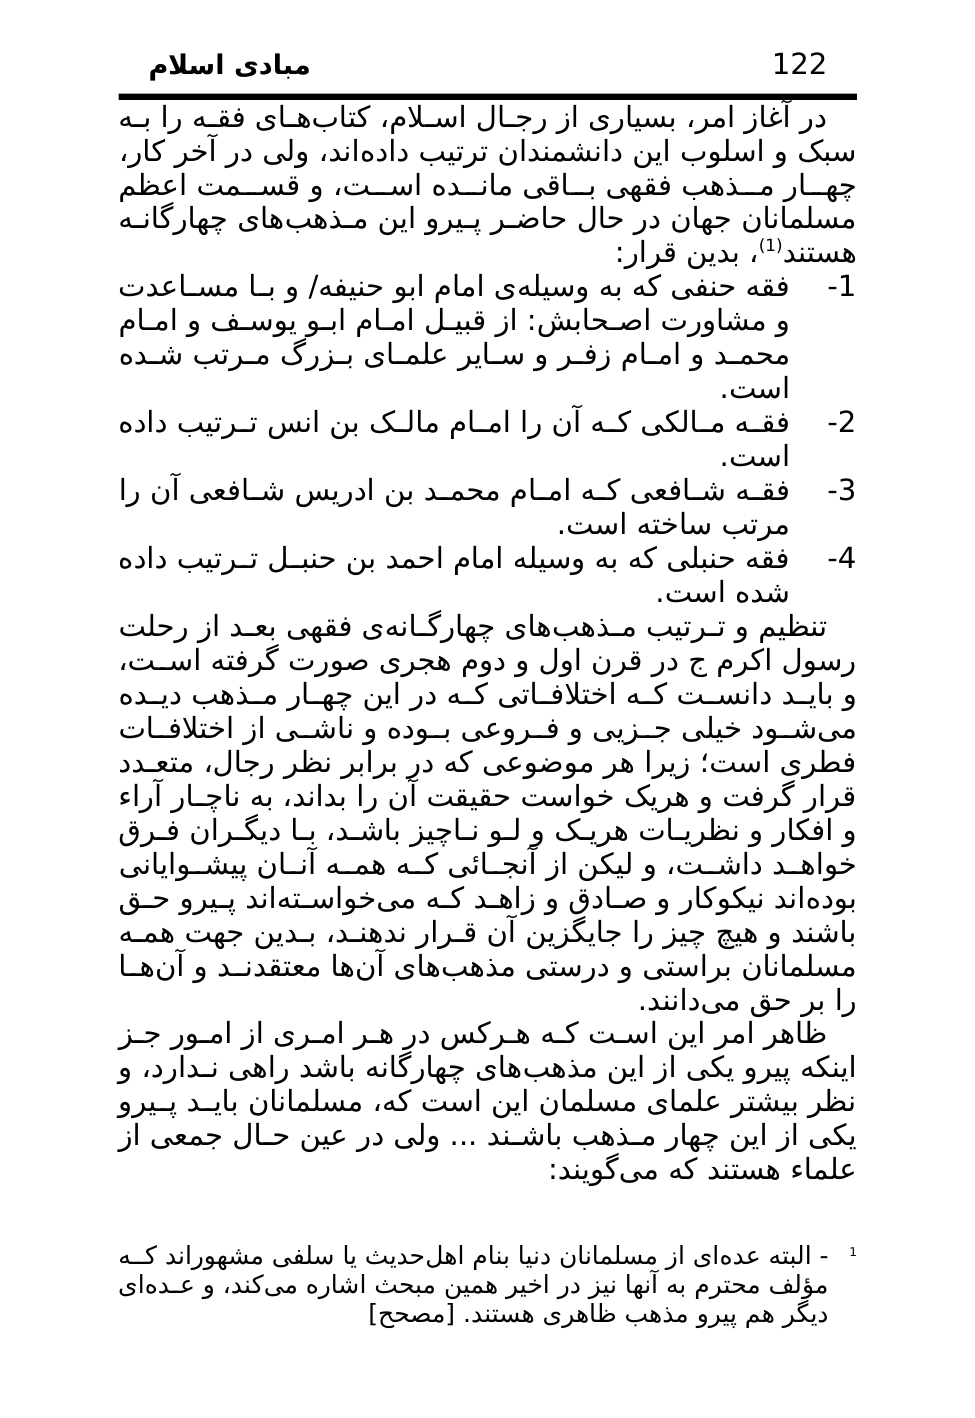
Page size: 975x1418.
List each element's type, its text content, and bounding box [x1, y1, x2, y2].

text در آغاز امر، بسیارى از رجال اسلام، کتاب‌هاى فقه را به سبک و اسلوب این دانشمندان ترتیب داده‌اند، ولى در آخر کار، چهار مذهب فقهى باقى مانده است، و قسمت اعظم مسلمانان جهان در حال حاضر پیرو این مذهب‌هاى چهارگانه هستند()، بدین قرار: [118, 100, 857, 270]
list فقه مالکى که آن را امام مالک بن انس ترتیب داده است. [118, 406, 827, 473]
text ظاهر امر این است که هرکس در هر امرى از امور جز اینکه پیرو یکى از این مذهب‌هاى چهارگانه باشد راهى ندارد، و نظر بیشتر علماى مسلمان این است که، مسلمانان باید پیرو یکى از این چهار مذهب باشند ... ولى در عین حال جمعى از علماء هستند که می‌گویند: [118, 1017, 857, 1187]
list فقه حنفى که به وسیله‌ی امام ابو حنیفه/ و با مساعدت و مشاورت اصحابش: از قبیل امام ابو یوسف و امام محمد و امام زفر و سایر علماى بزرگ مرتب شده است. [118, 270, 827, 406]
list فقه حنبلى که به وسیله امام احمد بن حنبل ترتیب داده شده است. [118, 541, 827, 609]
text تنظیم و ترتیب مذهب‌هاى چهارگانه‌ی فقهی بعد از رحلت رسول اکرم ج در قرن اول و دوم هجرى صورت گرفته است، و باید دانست که اختلافاتی که در این چهار مذهب دیده می‌شود خیلی جزیی و فروعی بوده و ناشى از اختلافات فطرى است؛ زیرا هر موضوعى که در برابر نظر رجال، متعدد قرار گرفت و هریک خواست حقیقت آن را بداند، به ناچار آراء و افکار و نظریات هریک و لو ناچیز باشد، با دیگران فرق خواهد داشت، و لیکن از آنجائی که همه آنان پیشوایانى بوده‌اند نیکوکار و صادق و زاهد که می‌خواسته‌اند پیرو حق باشند و هیچ چیز را جایگزین آن قرار ندهند، بدین جهت همه مسلمانان براستى و درستى مذهب‌هاى آن‌ها معتقدند و آن‌ها را بر حق می‌دانند. [118, 609, 857, 1017]
list فقه شافعى که امام محمد بن ادریس شافعى آن را مرتب ساخته است. [118, 473, 827, 541]
